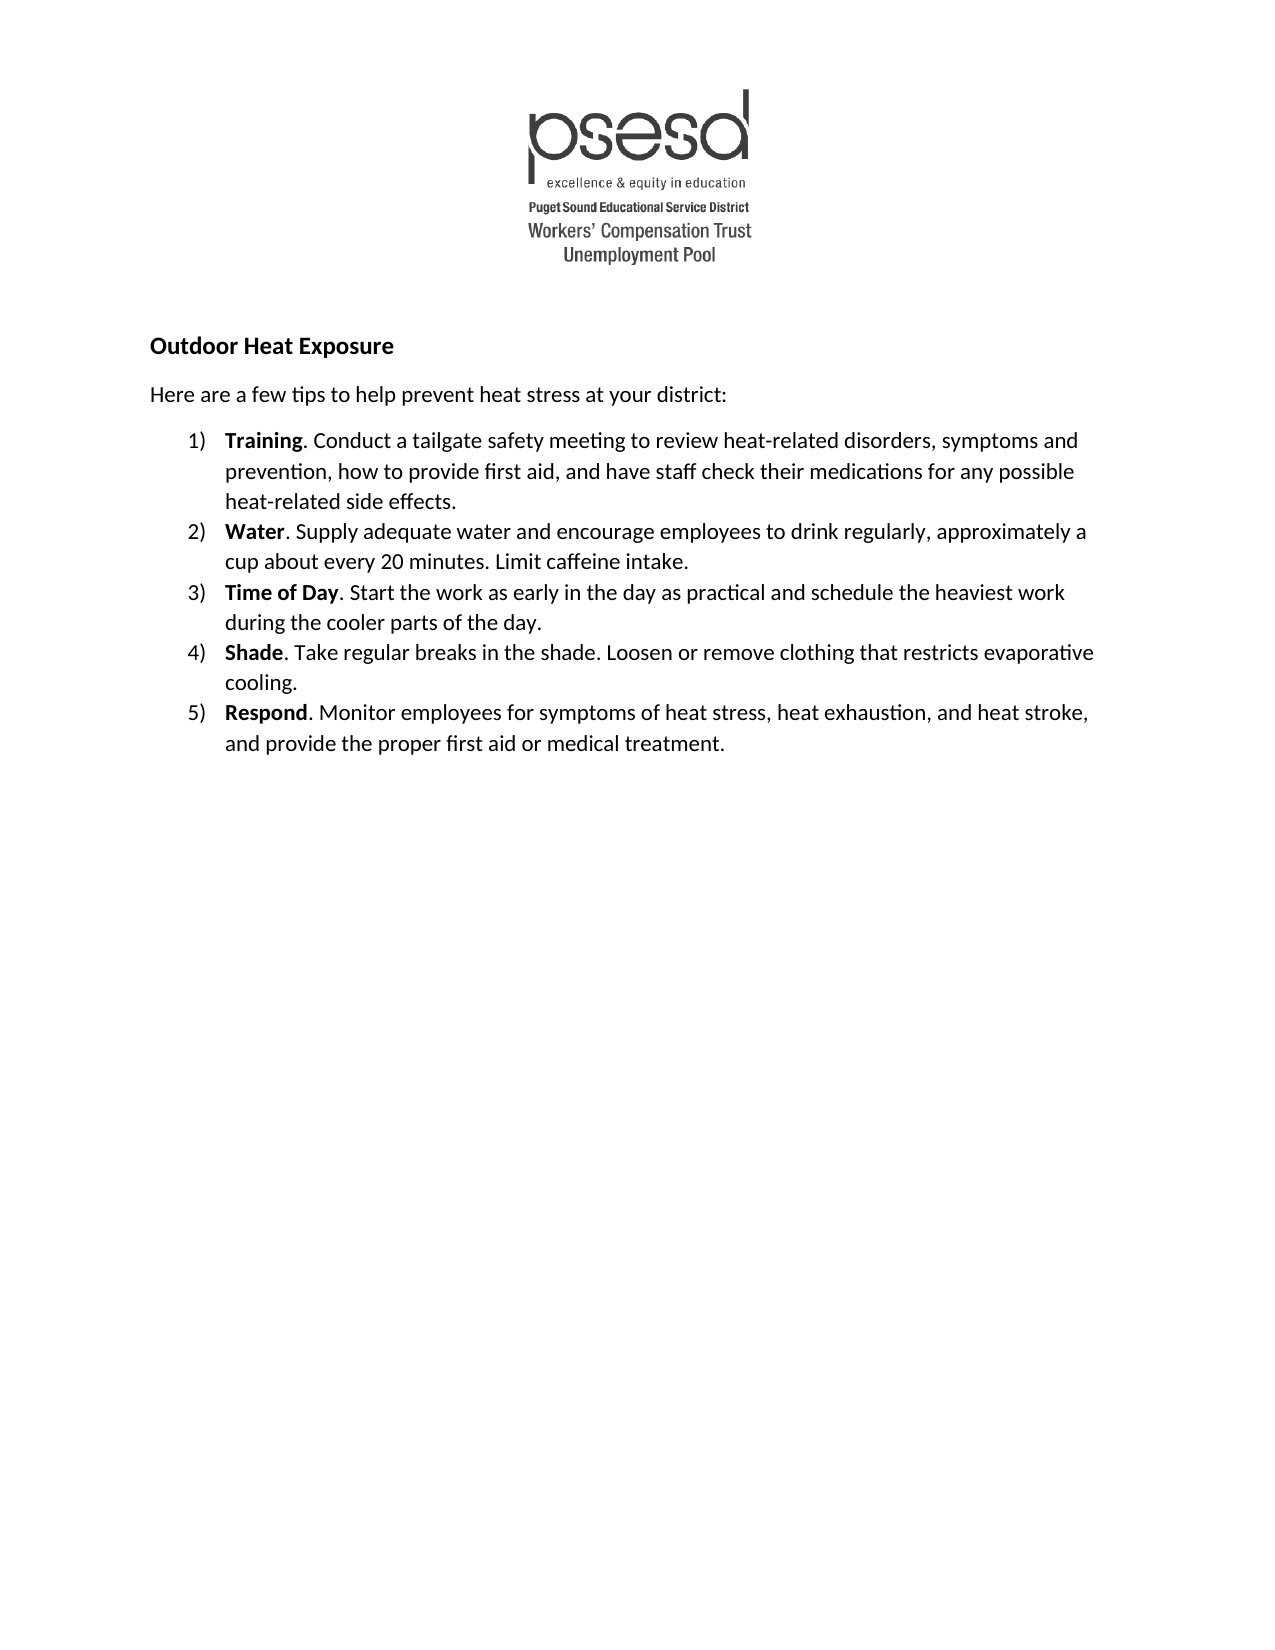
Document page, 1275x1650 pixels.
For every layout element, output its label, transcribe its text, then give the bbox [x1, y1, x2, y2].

text Outdoor Heat Exposure [150, 330, 1125, 361]
list Training. Conduct a tailgate safety meeting to review heat-related disorders, symptoms and prevention, how to provide first aid, and have staff check their medications for any possible heat-related side effects. [187, 427, 1125, 515]
list Water. Supply adequate water and encourage employees to drink regularly, approximately a cup about every 20 minutes. Limit caffeine intake. [187, 517, 1125, 575]
picture [502, 75, 773, 284]
list Shade. Take regular breaks in the shade. Loosen or remove clothing that restricts evaporative cooling. [187, 638, 1125, 696]
list Time of Day. Start the work as early in the day as practical and schedule the heaviest work during the cooler parts of the day. [187, 578, 1125, 636]
text Here are a few tips to help prevent heat stress at your district: [150, 380, 1125, 408]
list Respond. Monitor employees for symptoms of heat stress, heat exhaustion, and heat stroke, and provide the proper first aid or medical treatment. [187, 698, 1125, 757]
